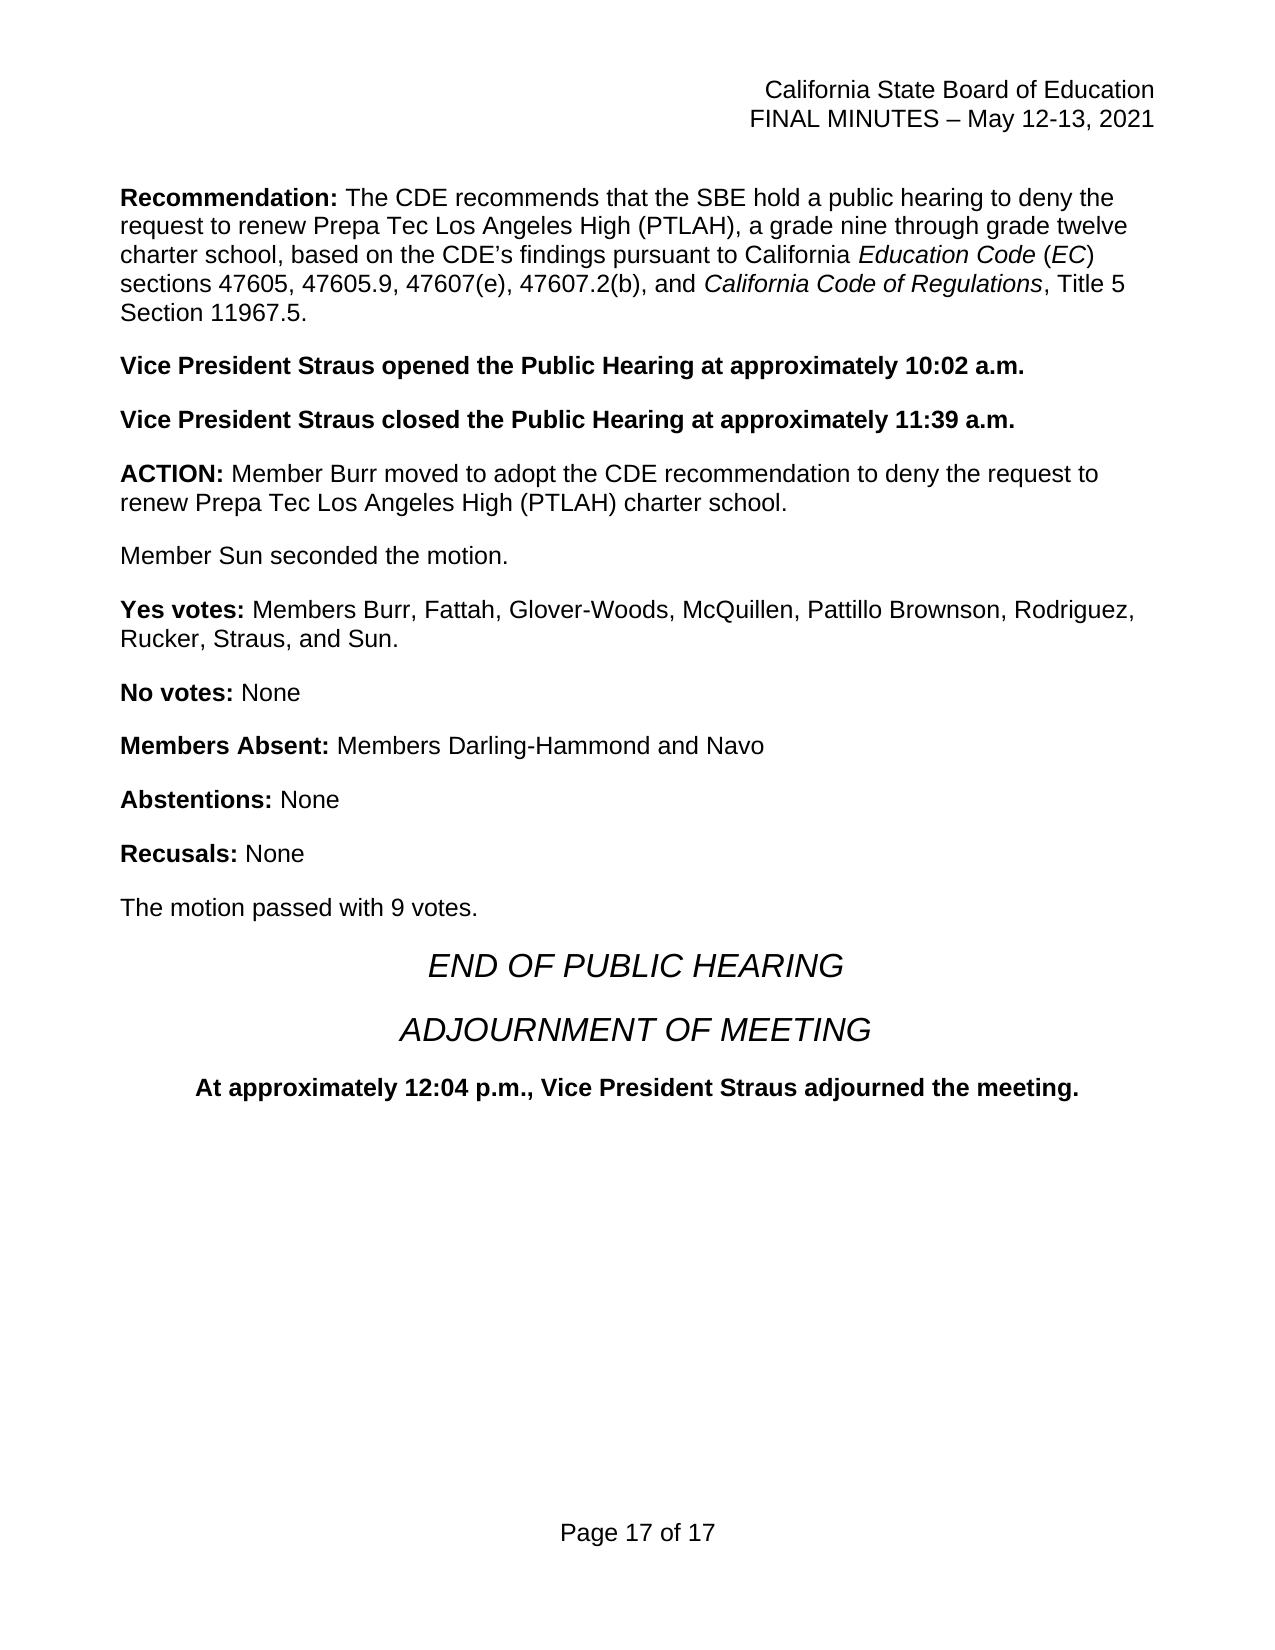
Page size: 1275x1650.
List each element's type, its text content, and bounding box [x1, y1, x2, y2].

text Recusals: None [120, 839, 1155, 867]
text Abstentions: None [120, 785, 1155, 814]
text Vice President Straus closed the Public Hearing at approximately 11:39 a.m. [120, 405, 1155, 434]
text No votes: None [120, 677, 1155, 706]
text Recommendation: The CDE recommends that the SBE hold a public hearing to deny the request to renew Prepa Tec Los Angeles High (PTLAH), a grade nine through grade twelve charter school, based on the CDE’s findings pursuant to California Education Code (EC) sections 47605, 47605.9, 47607(e), 47607.2(b), and California Code of Regulations, Title 5 Section 11967.5. [120, 182, 1155, 326]
text Yes votes: Members Burr, Fattah, Glover-Woods, McQuillen, Pattillo Brownson, Rodriguez, Rucker, Straus, and Sun. [120, 595, 1155, 652]
text At approximately 12:04 p.m., Vice President Straus adjourned the meeting. [120, 1073, 1155, 1102]
subtitle END OF PUBLIC HEARING [120, 946, 1155, 985]
text Members Absent: Members Darling-Hammond and Navo [120, 731, 1155, 760]
text The motion passed with 9 votes. [120, 892, 1155, 921]
text Vice President Straus opened the Public Hearing at approximately 10:02 a.m. [120, 351, 1155, 380]
text ACTION: Member Burr moved to adopt the CDE recommendation to deny the request to renew Prepa Tec Los Angeles High (PTLAH) charter school. [120, 459, 1155, 516]
subtitle ADJOURNMENT OF MEETING [120, 1010, 1155, 1048]
text Member Sun seconded the motion. [120, 541, 1155, 570]
